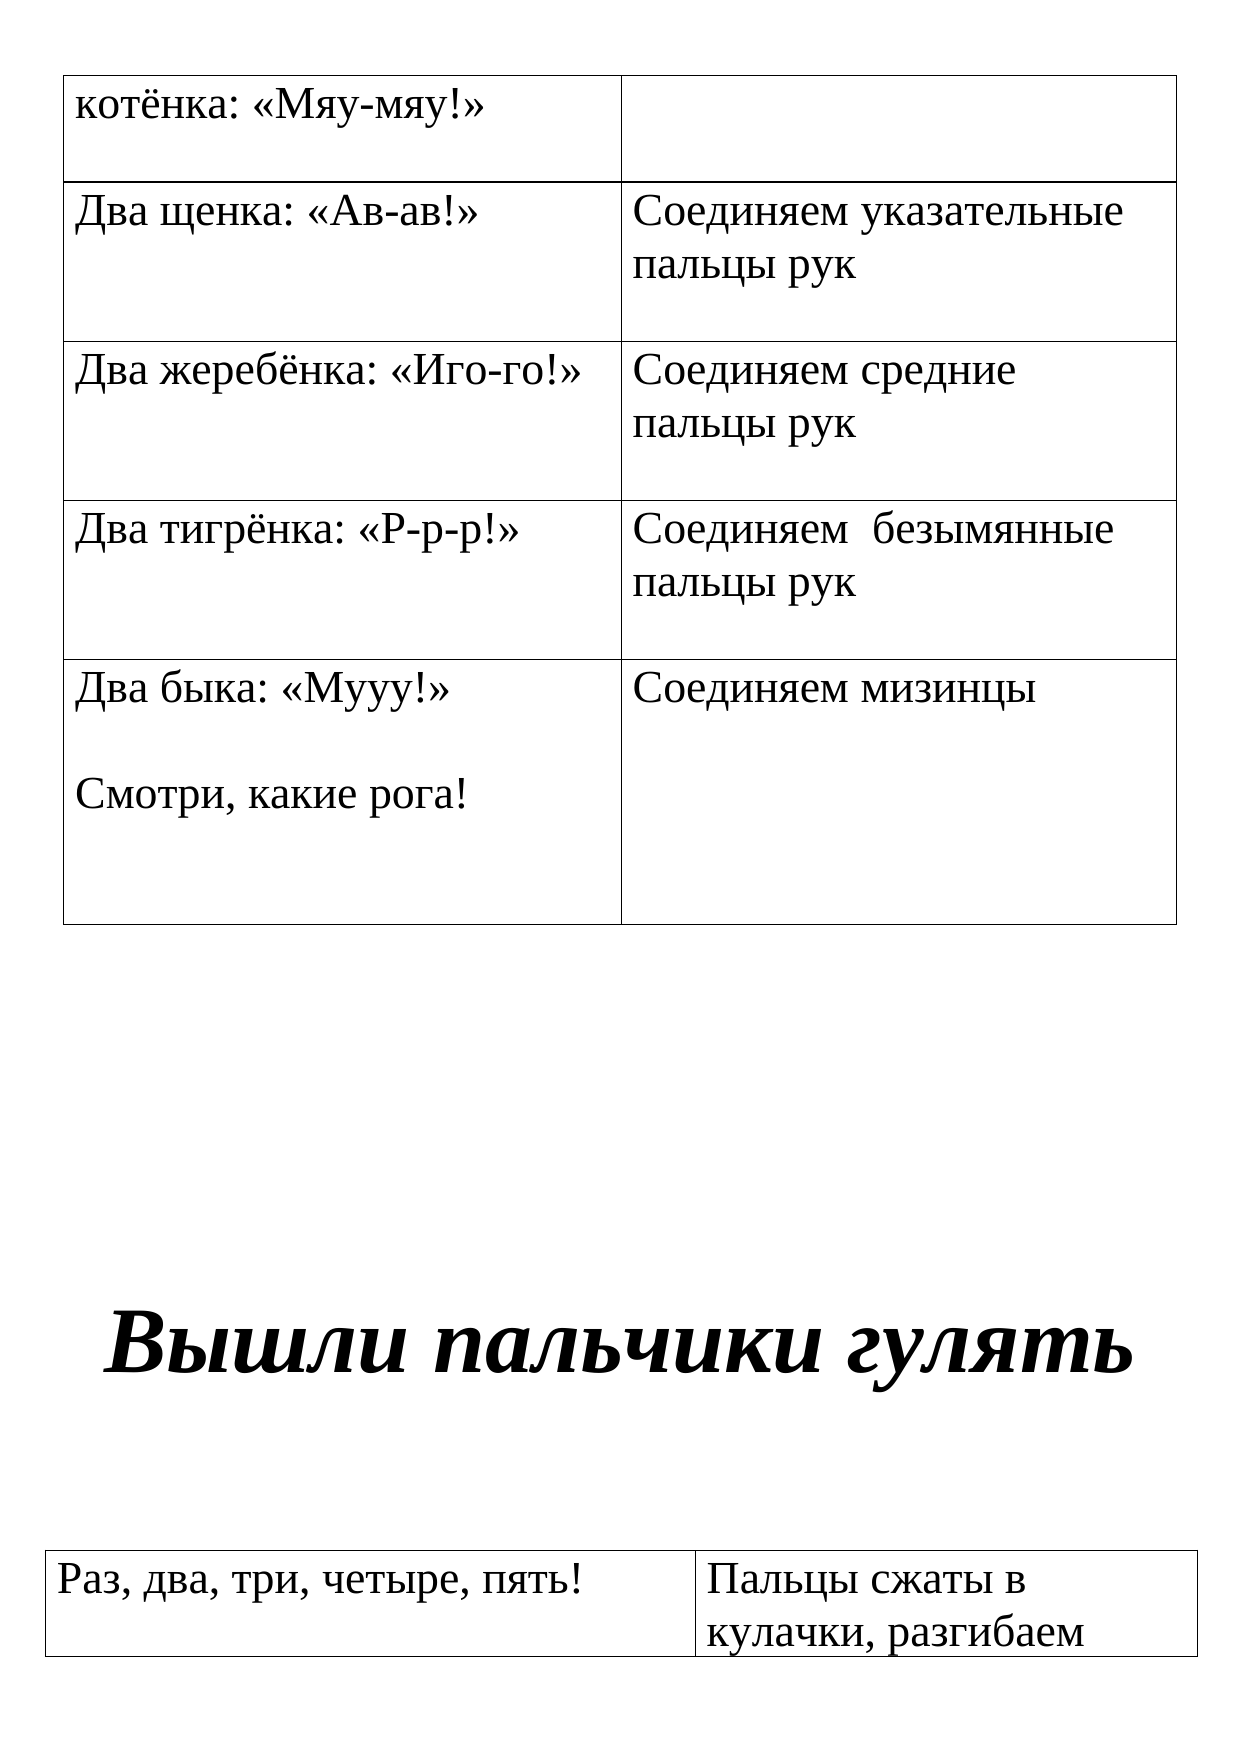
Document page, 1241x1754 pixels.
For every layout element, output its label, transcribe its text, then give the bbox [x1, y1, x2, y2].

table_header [64, 76, 621, 181]
table_cell Два тигрёнка: «Р-р-р!» [64, 501, 621, 659]
table_cell Соединяем указательные пальцы рук [622, 183, 1176, 341]
text Вышли пальчики гулять [75, 1285, 1165, 1393]
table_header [696, 1551, 1197, 1656]
table_cell Соединяем мизинцы [622, 660, 1176, 923]
table_cell Соединяем средние пальцы рук [622, 342, 1176, 500]
table_cell Соединяем безымянные пальцы рук [622, 501, 1176, 659]
table_cell Два щенка: «Ав-ав!» [64, 183, 621, 341]
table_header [622, 76, 1176, 181]
table_cell Два жеребёнка: «Иго-го!» [64, 342, 621, 500]
table_cell Два быка: «Мууу!» Смотри, какие рога! [64, 660, 621, 923]
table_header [46, 1551, 695, 1656]
